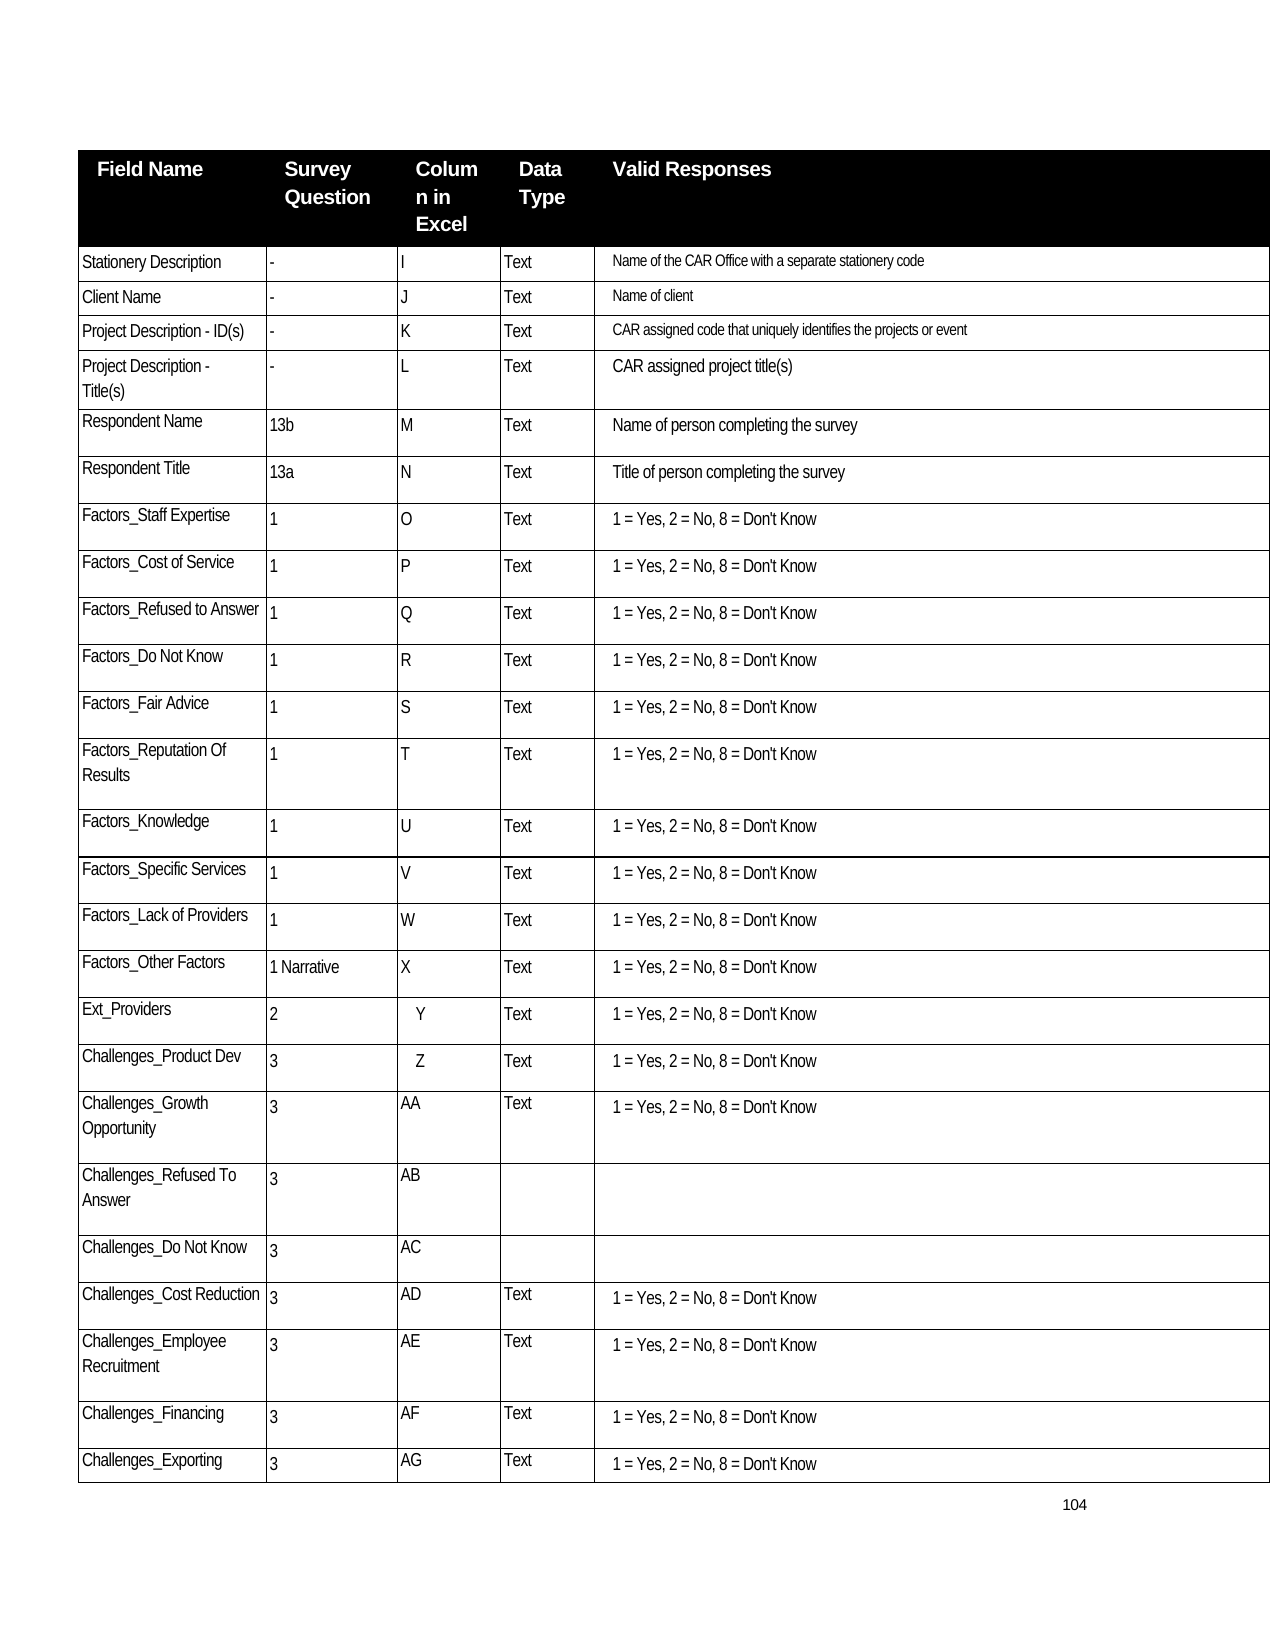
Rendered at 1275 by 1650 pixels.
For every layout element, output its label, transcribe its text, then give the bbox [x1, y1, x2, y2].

table_cell M [398, 410, 500, 456]
table_cell 3 [267, 1164, 397, 1235]
table_cell Text [501, 858, 594, 903]
table_cell 1 = Yes, 2 = No, 8 = Don't Know [595, 904, 1269, 950]
table_cell Text [501, 692, 594, 738]
table_cell Text [501, 904, 594, 950]
table_cell AG [398, 1449, 500, 1482]
table_cell AC [398, 1236, 500, 1282]
table_cell Challenges_Refused To Answer [79, 1164, 266, 1235]
table_header Field Name [79, 151, 266, 246]
table_cell S [398, 692, 500, 738]
table_cell 1 [267, 598, 397, 644]
table_cell Text [501, 1045, 594, 1091]
table_cell 1 = Yes, 2 = No, 8 = Don't Know [595, 645, 1269, 691]
table_cell CAR assigned project title(s) [595, 351, 1269, 409]
table_cell CAR assigned code that uniquely identifies the projects or event [595, 316, 1269, 349]
table_cell 1 = Yes, 2 = No, 8 = Don't Know [595, 551, 1269, 597]
table_cell Text [501, 1283, 594, 1329]
table_cell 1 = Yes, 2 = No, 8 = Don't Know [595, 598, 1269, 644]
table_cell Name of the CAR Office with a separate stationery code [595, 247, 1269, 281]
table_cell Factors_Lack of Providers [79, 904, 266, 950]
table_cell Text [501, 410, 594, 456]
table_cell U [398, 810, 500, 856]
table_cell 1 = Yes, 2 = No, 8 = Don't Know [595, 810, 1269, 856]
table_cell [595, 1236, 1269, 1282]
table_cell Text [501, 998, 594, 1044]
table_cell [595, 1164, 1269, 1235]
table_cell 1 [267, 904, 397, 950]
table_cell Project Description - Title(s) [79, 351, 266, 409]
table_cell Challenges_Growth Opportunity [79, 1092, 266, 1163]
table_cell 1 [267, 504, 397, 550]
table_cell Text [501, 1092, 594, 1163]
table_cell Text [501, 1449, 594, 1482]
table_cell O [398, 504, 500, 550]
table_cell Name of person completing the survey [595, 410, 1269, 456]
table_cell 1 = Yes, 2 = No, 8 = Don't Know [595, 739, 1269, 809]
table_cell Text [501, 951, 594, 997]
table_cell Challenges_Exporting [79, 1449, 266, 1482]
table_cell 1 = Yes, 2 = No, 8 = Don't Know [595, 1045, 1269, 1091]
table_cell 3 [267, 1449, 397, 1482]
table_cell AB [398, 1164, 500, 1235]
table_cell Text [501, 598, 594, 644]
table_cell P [398, 551, 500, 597]
table_cell 1 Narrative [267, 951, 397, 997]
table_cell AE [398, 1330, 500, 1401]
table_cell Text [501, 551, 594, 597]
table_cell Factors_Staff Expertise [79, 504, 266, 550]
table_cell 1 = Yes, 2 = No, 8 = Don't Know [595, 858, 1269, 903]
table_cell - [267, 282, 397, 315]
table_cell 1 [267, 858, 397, 903]
table_cell - [267, 316, 397, 349]
table_cell 1 [267, 692, 397, 738]
table_cell Text [501, 645, 594, 691]
table_cell I [398, 247, 500, 281]
table_cell AF [398, 1402, 500, 1447]
table_cell R [398, 645, 500, 691]
table_cell Text [501, 810, 594, 856]
table_cell Text [501, 351, 594, 409]
table_cell Factors_Refused to Answer [79, 598, 266, 644]
table_cell Text [501, 457, 594, 503]
table_cell Y [398, 998, 500, 1044]
table_cell Text [501, 316, 594, 349]
table_cell [501, 1164, 594, 1235]
table_cell Factors_Specific Services [79, 858, 266, 903]
table_cell Text [501, 504, 594, 550]
table_cell 3 [267, 1402, 397, 1447]
table_header Survey Question [267, 151, 397, 246]
table_header Data Type [501, 151, 594, 246]
table_cell 1 = Yes, 2 = No, 8 = Don't Know [595, 1330, 1269, 1401]
table_cell Respondent Title [79, 457, 266, 503]
table_cell 1 [267, 810, 397, 856]
table_cell T [398, 739, 500, 809]
table_cell - [267, 351, 397, 409]
table_cell 1 = Yes, 2 = No, 8 = Don't Know [595, 951, 1269, 997]
table_cell 13b [267, 410, 397, 456]
table_cell Challenges_Do Not Know [79, 1236, 266, 1282]
table_cell Challenges_Product Dev [79, 1045, 266, 1091]
table_cell N [398, 457, 500, 503]
table_cell 3 [267, 1092, 397, 1163]
table_cell L [398, 351, 500, 409]
table_cell Factors_Reputation Of Results [79, 739, 266, 809]
table_cell Factors_Other Factors [79, 951, 266, 997]
table_cell 1 = Yes, 2 = No, 8 = Don't Know [595, 1092, 1269, 1163]
table_cell 1 = Yes, 2 = No, 8 = Don't Know [595, 1449, 1269, 1482]
table_cell Text [501, 282, 594, 315]
table_cell Client Name [79, 282, 266, 315]
table_cell 2 [267, 998, 397, 1044]
table_cell 1 = Yes, 2 = No, 8 = Don't Know [595, 1283, 1269, 1329]
table_cell Factors_Cost of Service [79, 551, 266, 597]
table_cell Project Description - ID(s) [79, 316, 266, 349]
table_cell X [398, 951, 500, 997]
table_cell 13a [267, 457, 397, 503]
table_cell Name of client [595, 282, 1269, 315]
table_cell Challenges_Financing [79, 1402, 266, 1447]
table_cell 3 [267, 1283, 397, 1329]
table_cell 1 = Yes, 2 = No, 8 = Don't Know [595, 1402, 1269, 1447]
table_cell Title of person completing the survey [595, 457, 1269, 503]
table_cell Ext_Providers [79, 998, 266, 1044]
table_cell 3 [267, 1045, 397, 1091]
table_cell V [398, 858, 500, 903]
table_cell 3 [267, 1330, 397, 1401]
table_cell Respondent Name [79, 410, 266, 456]
table_cell K [398, 316, 500, 349]
table_cell Text [501, 739, 594, 809]
table_cell 1 = Yes, 2 = No, 8 = Don't Know [595, 692, 1269, 738]
table_cell 1 = Yes, 2 = No, 8 = Don't Know [595, 504, 1269, 550]
table_cell 1 [267, 739, 397, 809]
table_cell AA [398, 1092, 500, 1163]
table_cell Challenges_Cost Reduction [79, 1283, 266, 1329]
table_cell Factors_Fair Advice [79, 692, 266, 738]
table_cell Text [501, 1330, 594, 1401]
table_header Column in Excel [398, 151, 500, 246]
table_header Valid Responses [595, 151, 1269, 246]
table_cell AD [398, 1283, 500, 1329]
table_cell Q [398, 598, 500, 644]
table_cell 1 [267, 645, 397, 691]
table_cell Text [501, 1402, 594, 1447]
table_cell J [398, 282, 500, 315]
table_cell Factors_Knowledge [79, 810, 266, 856]
table_cell 1 [267, 551, 397, 597]
table_cell 3 [267, 1236, 397, 1282]
table_cell - [267, 247, 397, 281]
table_cell [501, 1236, 594, 1282]
table_cell Factors_Do Not Know [79, 645, 266, 691]
table_cell W [398, 904, 500, 950]
table_cell Challenges_Employee Recruitment [79, 1330, 266, 1401]
table_cell Text [501, 247, 594, 281]
table_cell Z [398, 1045, 500, 1091]
table_cell 1 = Yes, 2 = No, 8 = Don't Know [595, 998, 1269, 1044]
table_cell Stationery Description [79, 247, 266, 281]
